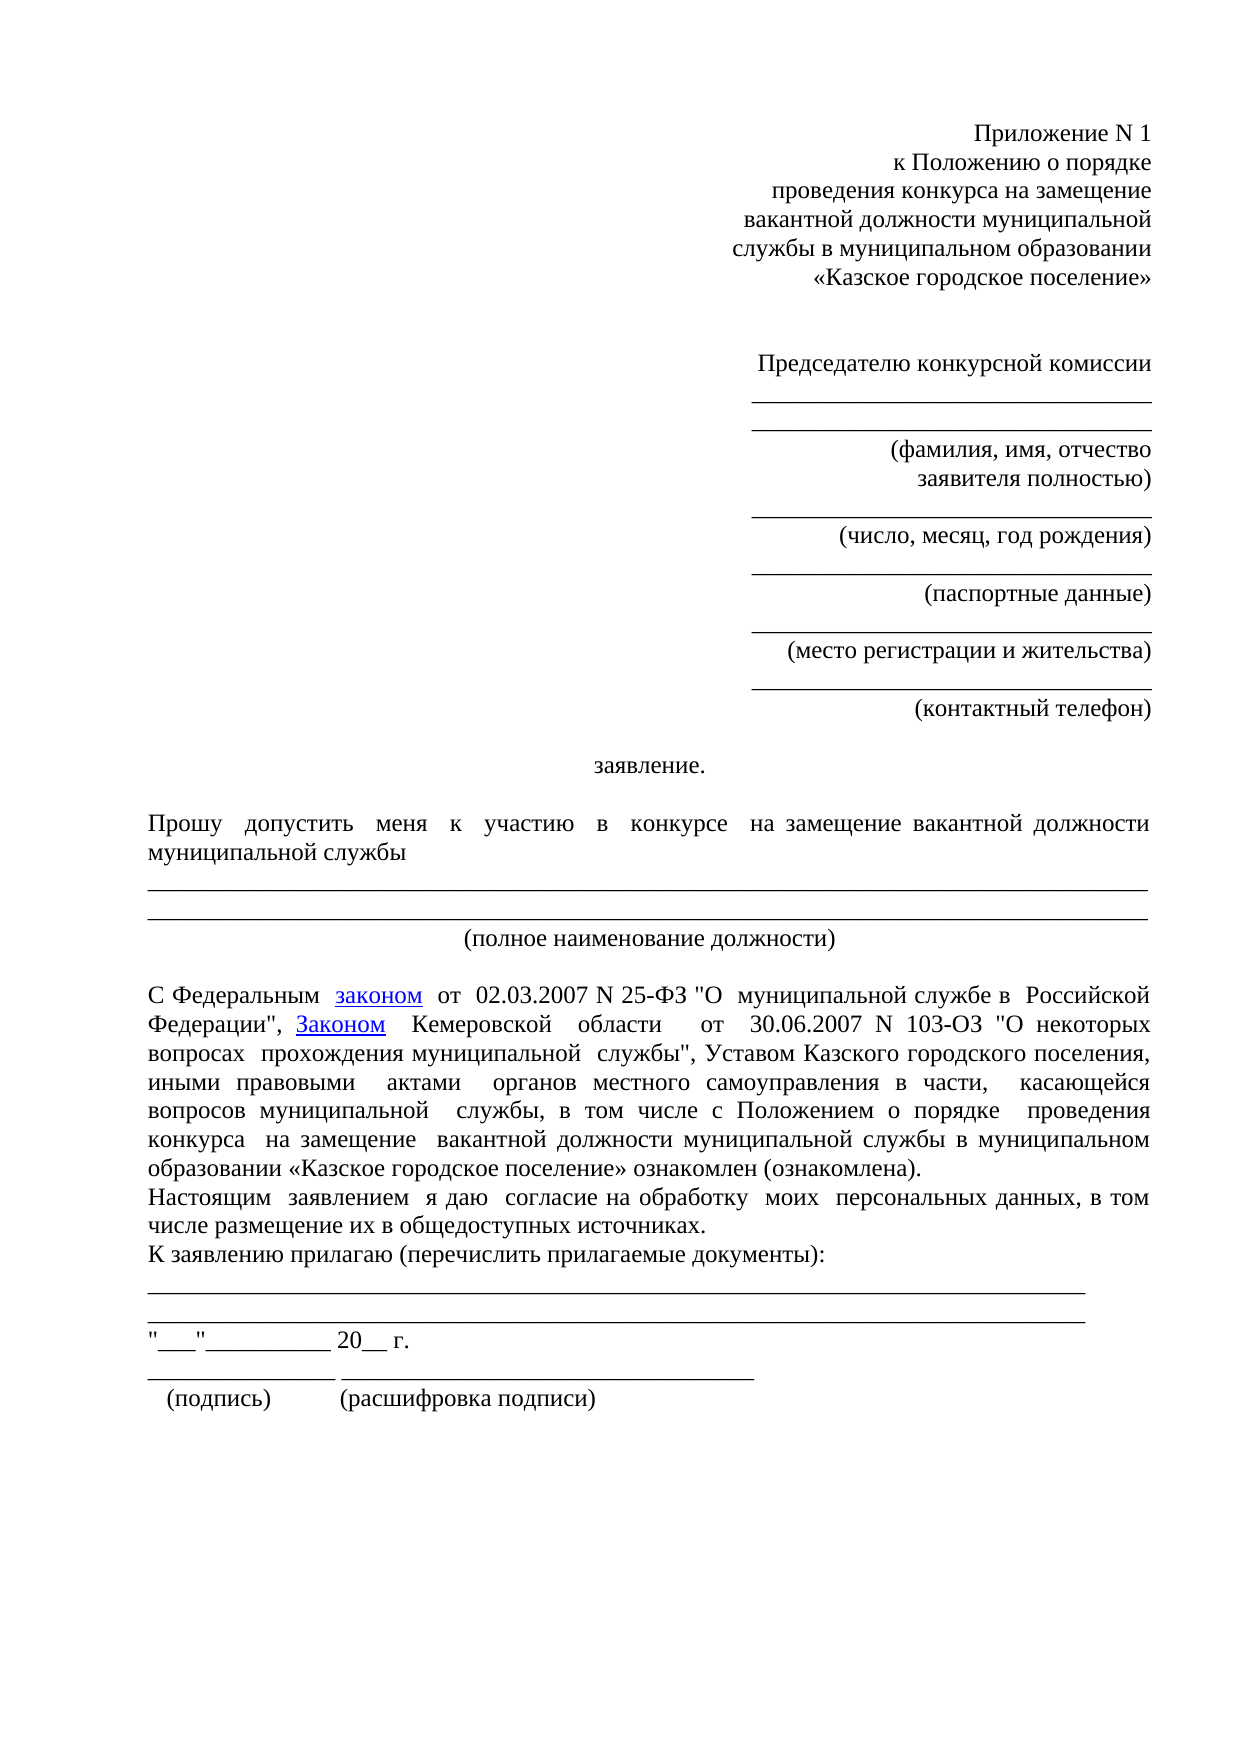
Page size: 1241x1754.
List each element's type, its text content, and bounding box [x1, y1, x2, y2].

text (контактный телефон) [148, 693, 1152, 722]
text ________________________________ [148, 377, 1152, 406]
text вакантной должности муниципальной [148, 204, 1152, 233]
text (паспортные данные) [148, 578, 1152, 607]
text ___________________________________________________________________________ [148, 1268, 1152, 1297]
text проведения конкурса на замещение [148, 176, 1152, 204]
text ________________________________ [148, 607, 1152, 636]
text ________________________________________________________________________________ [148, 894, 1152, 923]
text (число, месяц, год рождения) [148, 521, 1152, 549]
text _______________ _________________________________ [148, 1354, 1152, 1383]
text ________________________________ [148, 664, 1152, 693]
text ________________________________ [148, 406, 1152, 434]
text Приложение N 1 [148, 118, 1152, 147]
text (полное наименование должности) [148, 923, 1152, 952]
text С Федеральным законом от 02.03.2007 N 25-ФЗ "О муниципальной службе в Российской Федерации", Законом Кемеровской области от 30.06.2007 N 103-ОЗ "О некоторых вопросах прохождения муниципальной службы", Уставом Казского городского поселения, иными правовыми актами органов местного самоуправления в части, касающейся вопросов муниципальной службы, в том числе с Положением о порядке проведения конкурса на замещение вакантной должности муниципальной службы в муниципальном образовании «Казское городское поселение» ознакомлен (ознакомлена). [148, 981, 1152, 1182]
text ________________________________ [148, 549, 1152, 578]
text к Положению о порядке [148, 147, 1152, 176]
text «Казское городское поселение» [148, 262, 1152, 291]
text ________________________________________________________________________________ [148, 866, 1152, 894]
text (место регистрации и жительства) [148, 636, 1152, 664]
text заявление. [148, 751, 1152, 779]
text ________________________________ [148, 492, 1152, 521]
text Прошу допустить меня к участию в конкурсе на замещение вакантной должности муниципальной службы [148, 808, 1152, 866]
text (фамилия, имя, отчество [148, 434, 1152, 463]
text службы в муниципальном образовании [148, 233, 1152, 262]
text заявителя полностью) [148, 463, 1152, 492]
text Настоящим заявлением я даю согласие на обработку моих персональных данных, в том числе размещение их в общедоступных источниках. [148, 1182, 1152, 1239]
text К заявлению прилагаю (перечислить прилагаемые документы): [148, 1239, 1152, 1268]
text ___________________________________________________________________________ [148, 1297, 1152, 1326]
text (подпись) (расшифровка подписи) [148, 1383, 1152, 1412]
text "___"__________ 20__ г. [148, 1326, 1152, 1354]
text Председателю конкурсной комиссии [148, 348, 1152, 377]
